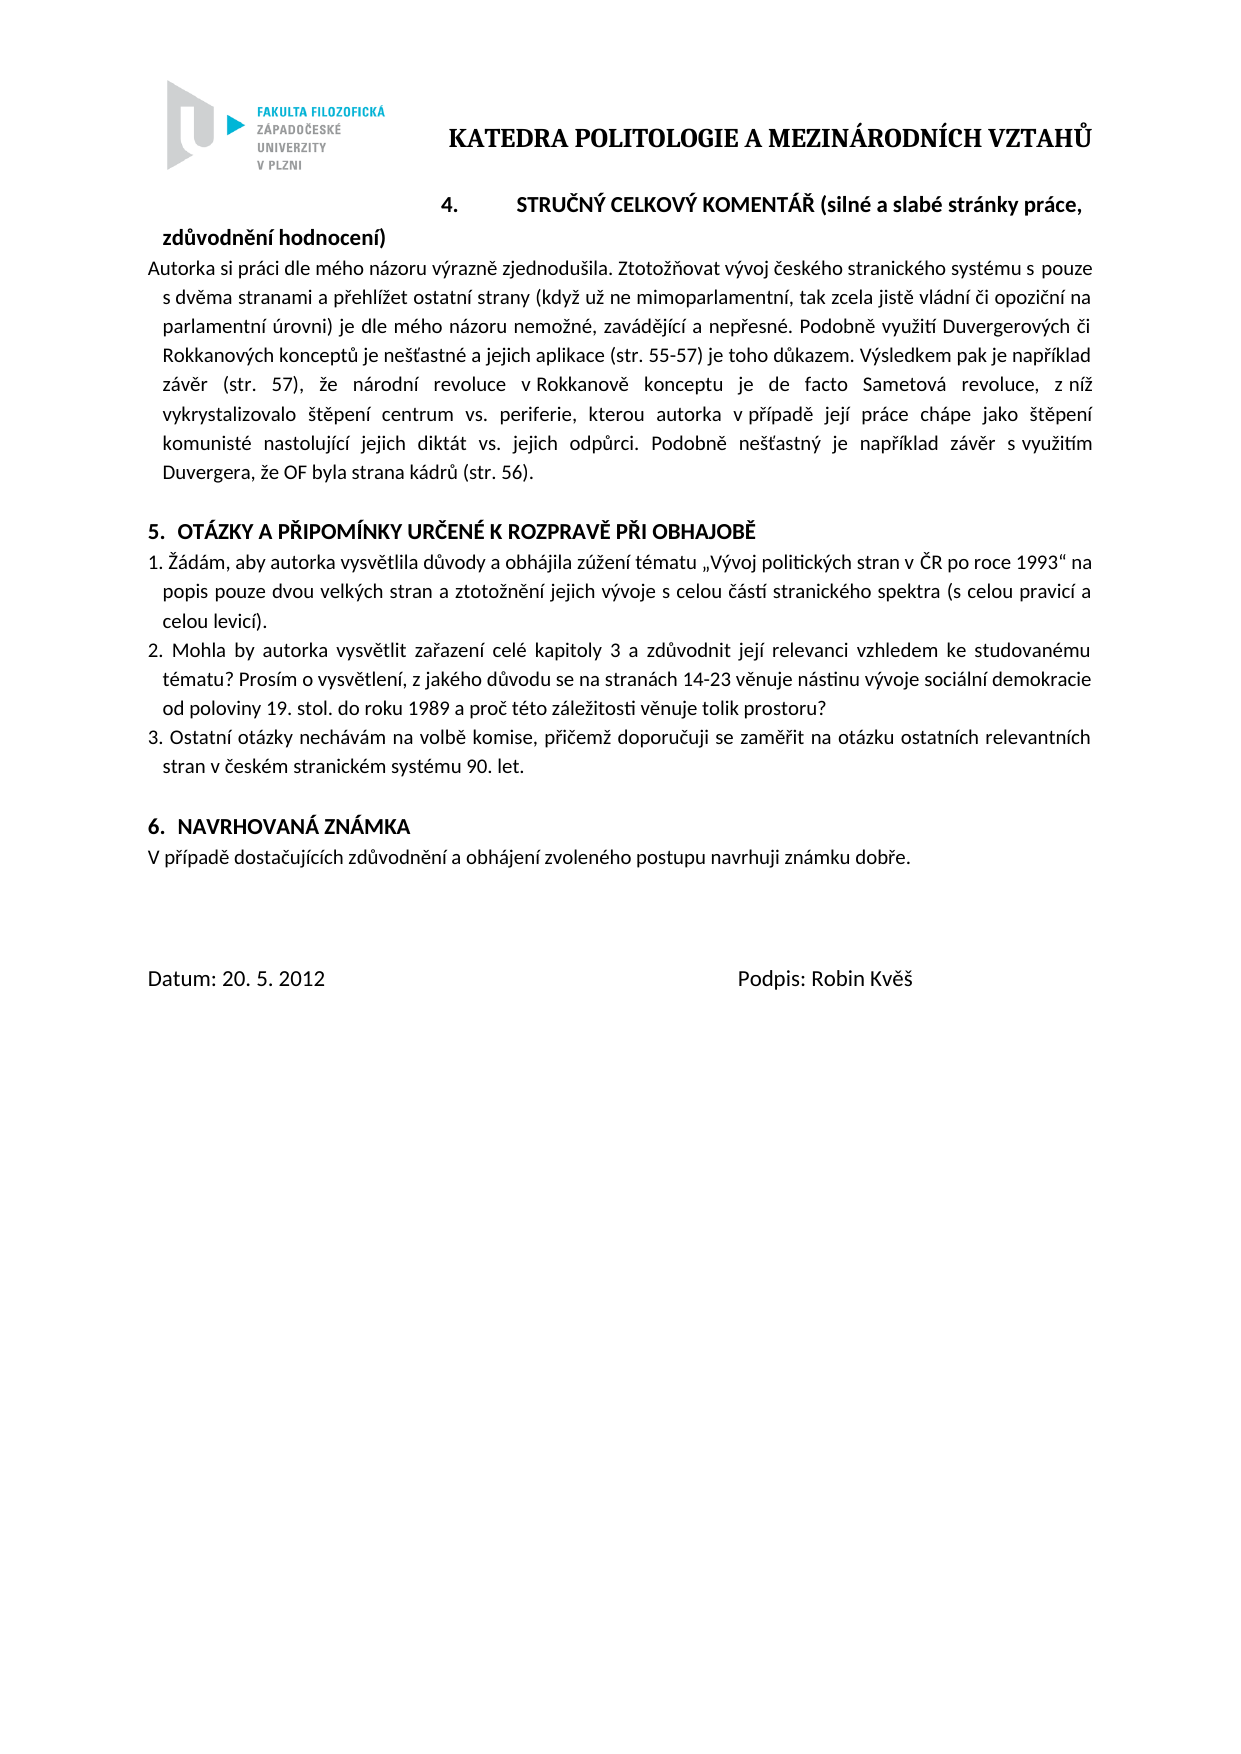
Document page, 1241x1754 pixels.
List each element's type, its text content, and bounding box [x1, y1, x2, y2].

list 3. Ostatní otázky nechávám na volbě komise, přičemž doporučuji se zaměřit na otázku ostatních relevantních stran v českém stranickém systému 90. let. [148, 724, 1093, 779]
list OTÁZKY A PŘIPOMÍNKY URČENÉ K ROZPRAVĚ PŘI OBHAJOBĚ [148, 517, 1093, 545]
list 1. Žádám, aby autorka vysvětlila důvody a obhájila zúžení tématu „Vývoj politických stran v ČR po roce 1993“ na popis pouze dvou velkých stran a ztotožnění jejich vývoje s celou částí stranického spektra (s celou pravicí a celou levicí). [148, 549, 1093, 633]
list 2. Mohla by autorka vysvětlit zařazení celé kapitoly 3 a zdůvodnit její relevanci vzhledem ke studovanému tématu? Prosím o vysvětlení, z jakého důvodu se na stranách 14-23 věnuje nástinu vývoje sociální demokracie od poloviny 19. stol. do roku 1989 a proč této záležitosti věnuje tolik prostoru? [148, 637, 1093, 721]
list Datum: 20. 5. 2012 Podpis: Robin Kvěš [148, 964, 1093, 992]
list V případě dostačujících zdůvodnění a obhájení zvoleného postupu navrhuji známku dobře. [148, 844, 1093, 870]
list Autorka si práci dle mého názoru výrazně zjednodušila. Ztotožňovat vývoj českého stranického systému s pouze s dvěma stranami a přehlížet ostatní strany (když už ne mimoparlamentní, tak zcela jistě vládní či opoziční na parlamentní úrovni) je dle mého názoru nemožné, zavádějící a nepřesné. Podobně využití Duvergerových či Rokkanových konceptů je nešťastné a jejich aplikace (str. 55-57) je toho důkazem. Výsledkem pak je například závěr (str. 57), že národní revoluce v Rokkanově konceptu je de facto Sametová revoluce, z níž vykrystalizovalo štěpení centrum vs. periferie, kterou autorka v případě její práce chápe jako štěpení komunisté nastolující jejich diktát vs. jejich odpůrci. Podobně nešťastný je například závěr s využitím Duvergera, že OF byla strana kádrů (str. 56). [148, 255, 1093, 484]
picture [146, 59, 422, 206]
list NAVRHOVANÁ ZNÁMKA [148, 812, 1093, 840]
list STRUČNÝ CELKOVÝ KOMENTÁŘ (silné a slabé stránky práce, zdůvodnění hodnocení) [148, 191, 1093, 251]
